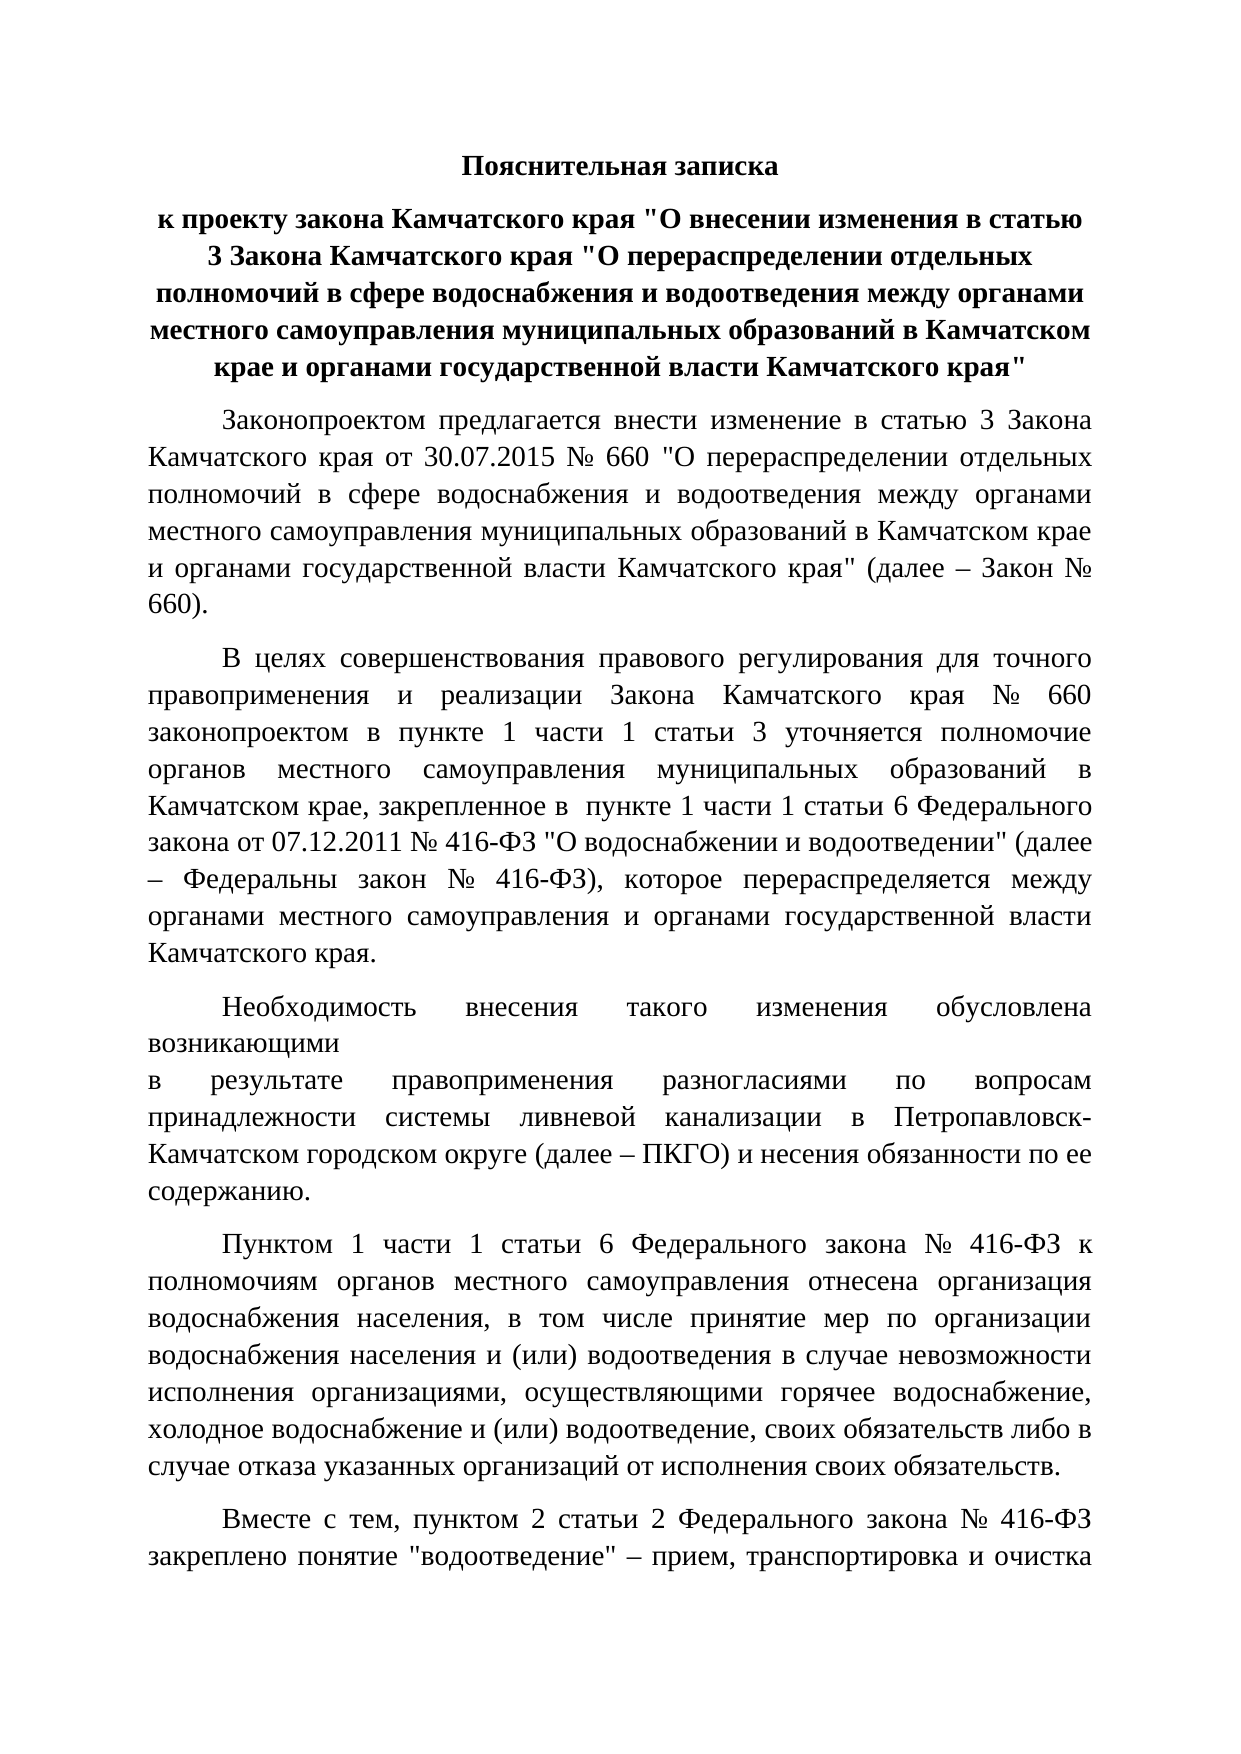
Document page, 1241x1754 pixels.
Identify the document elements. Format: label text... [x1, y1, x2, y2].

text к проекту закона Камчатского края "О внесении изменения в статью 3 Закона Камчатского края "О перераспределении отдельных полномочий в сфере водоснабжения и водоотведения между органами местного самоуправления муниципальных образований в Камчатском крае и органами государственной власти Камчатского края" [148, 201, 1092, 382]
text Пунктом 1 части 1 статьи 6 Федерального закона № 416-ФЗ к полномочиям органов местного самоуправления отнесена организация водоснабжения населения, в том числе принятие мер по организации водоснабжения населения и (или) водоотведения в случае невозможности исполнения организациями, осуществляющими горячее водоснабжение, холодное водоснабжение и (или) водоотведение, своих обязательств либо в случае отказа указанных организаций от исполнения своих обязательств. [148, 1227, 1092, 1481]
text В целях совершенствования правового регулирования для точного правоприменения и реализации Закона Камчатского края № 660 законопроектом в пункте 1 части 1 статьи 3 уточняется полномочие органов местного самоуправления муниципальных образований в Камчатском крае, закрепленное в пункте 1 части 1 статьи 6 Федерального закона от 07.12.2011 № 416-ФЗ "О водоснабжении и водоотведении" (далее – Федеральны закон № 416-ФЗ), которое перераспределяется между органами местного самоуправления и органами государственной власти Камчатского края. [148, 640, 1092, 825]
text Необходимость внесения такого изменения обусловлена возникающими в результате правоприменения разногласиями по вопросам принадлежности системы ливневой канализации в Петропавловск-Камчатском городском округе (далее – ПКГО) и несения обязанности по ее содержанию. [148, 989, 1092, 1063]
text Пояснительная записка [148, 148, 1092, 181]
text В целях совершенствования правового регулирования для точного правоприменения и реализации Закона Камчатского края № 660 законопроектом в пункте 1 части 1 статьи 3 уточняется полномочие органов местного самоуправления муниципальных образований в Камчатском крае, закрепленное в пункте 1 части 1 статьи 6 Федерального закона от 07.12.2011 № 416-ФЗ "О водоснабжении и водоотведении" (далее – Федеральны закон № 416-ФЗ), которое перераспределяется между органами местного самоуправления и органами государственной власти Камчатского края. [148, 932, 1092, 969]
text Необходимость внесения такого изменения обусловлена возникающими в результате правоприменения разногласиями по вопросам принадлежности системы ливневой канализации в Петропавловск-Камчатском городском округе (далее – ПКГО) и несения обязанности по ее содержанию. [148, 1170, 1092, 1207]
text Законопроектом предлагается внести изменение в статью 3 Закона Камчатского края от 30.07.2015 № 660 "О перераспределении отдельных полномочий в сфере водоснабжения и водоотведения между органами местного самоуправления муниципальных образований в Камчатском крае и органами государственной власти Камчатского края" (далее – Закон № 660). [148, 402, 1092, 620]
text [148, 1501, 1092, 1572]
